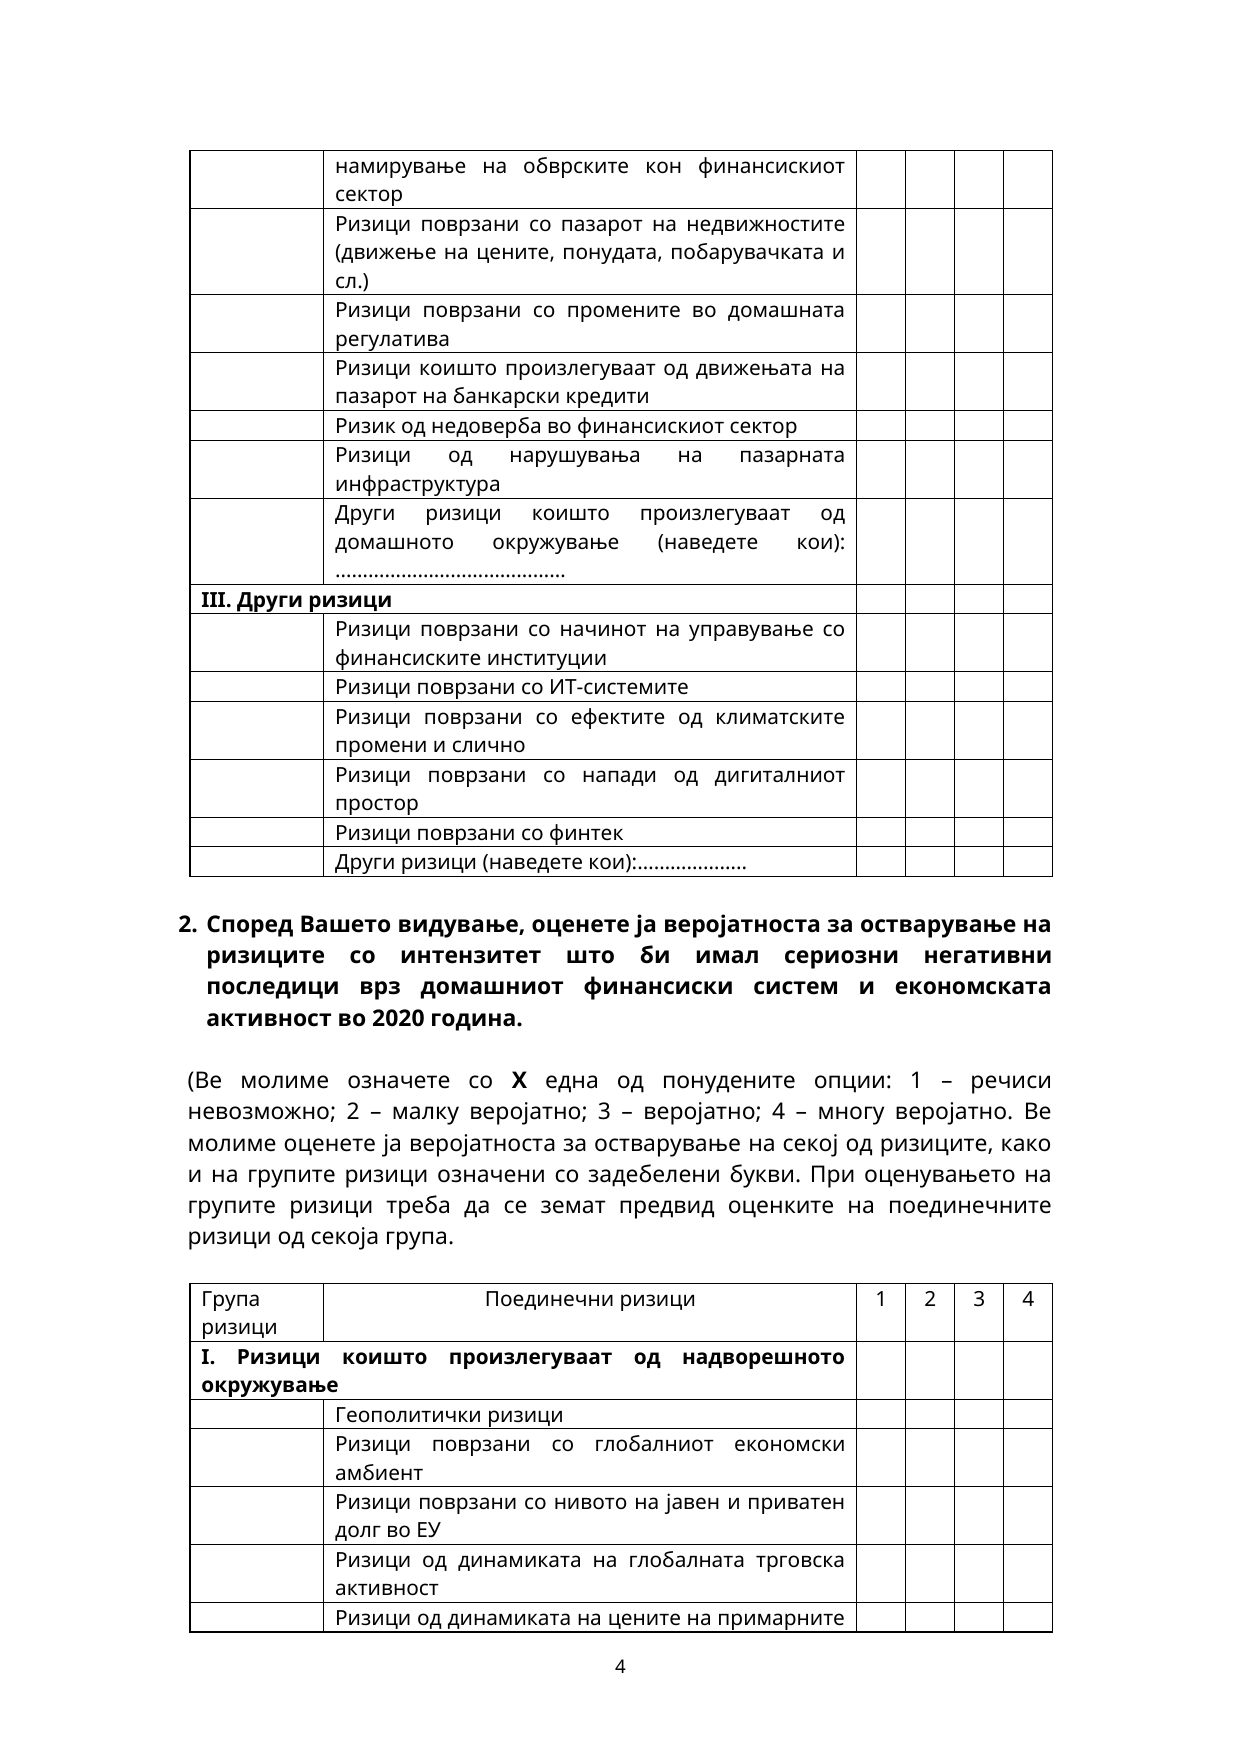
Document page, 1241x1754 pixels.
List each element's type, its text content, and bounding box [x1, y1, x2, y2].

table_cell [955, 585, 1003, 613]
table_cell Ризици поврзани со ИТ-системите [324, 672, 856, 701]
table_cell [857, 818, 905, 846]
table_cell [955, 151, 1003, 208]
table_cell [1004, 760, 1052, 817]
table_cell [191, 441, 323, 497]
table_cell [1004, 672, 1052, 701]
table_cell [857, 1603, 905, 1631]
table_cell III. Други ризици [191, 585, 856, 613]
table_cell [191, 702, 323, 759]
table_cell [955, 847, 1003, 876]
table_cell [191, 1487, 323, 1544]
table_cell [906, 614, 954, 671]
table_cell [906, 1342, 954, 1399]
table_cell [955, 441, 1003, 497]
table_cell [1004, 1429, 1052, 1486]
table_cell [857, 614, 905, 671]
table_cell [906, 295, 954, 352]
table_cell Други ризици коишто произлегуваат од домашното окружување (наведете кои): …………………………………… [324, 499, 856, 584]
text (Ве молиме означете со X една од понудените опции: 1 – речиси невозможно; 2 – малку веројатно; 3 – веројатно; 4 – многу веројатно. Ве молиме оценете ја веројатноста за остварување на секој од ризиците, како и на групите ризици означени со задебелени букви. При оценувањето на групите ризици треба да се земат предвид оценките на поединечните ризици од секоја група. [187, 1064, 1053, 1252]
table_cell [955, 209, 1003, 294]
table_cell [1004, 585, 1052, 613]
table_cell Ризици поврзани со нивото на јавен и приватен долг во ЕУ [324, 1487, 856, 1544]
table_cell [906, 1400, 954, 1428]
table_cell [857, 151, 905, 208]
table_cell [955, 702, 1003, 759]
table_cell [906, 411, 954, 439]
table_cell Геополитички ризици [324, 1400, 856, 1428]
table_cell Ризици поврзани со начинот на управување со финансиските институции [324, 614, 856, 671]
table_cell [191, 847, 323, 876]
table_cell [906, 499, 954, 584]
table_cell Ризици поврзани со напади од дигиталниот простор [324, 760, 856, 817]
table_cell Ризици поврзани со глобалниот економски амбиент [324, 1429, 856, 1486]
table_cell [906, 353, 954, 410]
table_header 4 [1004, 1284, 1052, 1341]
table_cell [906, 585, 954, 613]
table_cell [857, 1400, 905, 1428]
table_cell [324, 1603, 856, 1631]
table_cell Ризици поврзани со промените во домашната регулатива [324, 295, 856, 352]
table_header Група ризици [191, 1284, 323, 1341]
table_cell [1004, 1342, 1052, 1399]
table_cell [1004, 151, 1052, 208]
table_cell [857, 702, 905, 759]
table_cell [1004, 1400, 1052, 1428]
table_cell [955, 1487, 1003, 1544]
table_cell Ризици поврзани со пазарот на недвижностите (движење на цените, понудата, побарувачката и сл.) [324, 209, 856, 294]
table_cell [857, 1545, 905, 1602]
table_header 3 [955, 1284, 1003, 1341]
table_cell [857, 411, 905, 439]
table_cell [906, 818, 954, 846]
table_cell [191, 1603, 323, 1631]
table_cell [906, 760, 954, 817]
table_cell [1004, 702, 1052, 759]
table_cell [191, 1400, 323, 1428]
table_cell [955, 672, 1003, 701]
table_cell [857, 353, 905, 410]
table_cell Ризик од недоверба во финансискиот сектор [324, 411, 856, 439]
table_cell [1004, 818, 1052, 846]
table_cell [1004, 614, 1052, 671]
table_cell [857, 847, 905, 876]
table_cell [857, 441, 905, 497]
table_cell [191, 760, 323, 817]
table_cell [1004, 1545, 1052, 1602]
table_cell [955, 760, 1003, 817]
table_cell [906, 672, 954, 701]
table_cell [906, 151, 954, 208]
table_cell [857, 499, 905, 584]
table_cell [955, 1429, 1003, 1486]
table_cell [1004, 499, 1052, 584]
table_cell [906, 1429, 954, 1486]
table_cell [857, 585, 905, 613]
table_cell [857, 1487, 905, 1544]
table_cell [191, 672, 323, 701]
table_header 1 [857, 1284, 905, 1341]
table_cell [191, 411, 323, 439]
table_cell [191, 353, 323, 410]
table_cell [906, 1603, 954, 1631]
table_cell [955, 614, 1003, 671]
table_cell [955, 818, 1003, 846]
table_cell [191, 209, 323, 294]
table_cell [906, 847, 954, 876]
table_cell [1004, 209, 1052, 294]
table_cell [1004, 1487, 1052, 1544]
table_cell [955, 1603, 1003, 1631]
table_cell [955, 1545, 1003, 1602]
table_cell [857, 1342, 905, 1399]
table_cell [191, 151, 323, 208]
table_cell [191, 295, 323, 352]
table_cell Други ризици (наведете кои):……………….. [324, 847, 856, 876]
table_cell [1004, 1603, 1052, 1631]
table_cell [955, 499, 1003, 584]
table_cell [324, 151, 856, 208]
table_cell [955, 1400, 1003, 1428]
table_header Поединечни ризици [324, 1284, 856, 1341]
table_cell Ризици коишто произлегуваат од движењата на пазарот на банкарски кредити [324, 353, 856, 410]
table_cell [906, 702, 954, 759]
table_cell [906, 209, 954, 294]
list Според Вашето видување, оценете ја веројатноста за остварување на ризиците со интензитет што би имал сериозни негативни последици врз домашниот финансиски систем и економската активност во 2020 година. [178, 908, 1053, 1033]
table_cell [1004, 847, 1052, 876]
table_cell [906, 1487, 954, 1544]
table_cell [191, 499, 323, 584]
table_cell [191, 1545, 323, 1602]
table_cell Ризици од динамиката на глобалната трговска активност [324, 1545, 856, 1602]
table_cell [1004, 353, 1052, 410]
table_cell [955, 411, 1003, 439]
table_cell [1004, 441, 1052, 497]
table_cell Ризици поврзани со ефектите од климатските промени и слично [324, 702, 856, 759]
table_cell [955, 1342, 1003, 1399]
table_cell [857, 295, 905, 352]
table_cell [857, 672, 905, 701]
table_cell [857, 760, 905, 817]
table_cell [191, 614, 323, 671]
table_cell Ризици поврзани со финтек [324, 818, 856, 846]
table_cell [906, 1545, 954, 1602]
table_cell [1004, 411, 1052, 439]
table_cell [857, 1429, 905, 1486]
table_cell [955, 353, 1003, 410]
table_cell Ризици од нарушувања на пазарната инфраструктура [324, 441, 856, 497]
table_cell [955, 295, 1003, 352]
table_cell I. Ризици коишто произлегуваат од надворешното окружување [191, 1342, 856, 1399]
table_header 2 [906, 1284, 954, 1341]
table_cell [191, 818, 323, 846]
table_cell [857, 209, 905, 294]
table_cell [191, 1429, 323, 1486]
table_cell [1004, 295, 1052, 352]
table_cell [906, 441, 954, 497]
